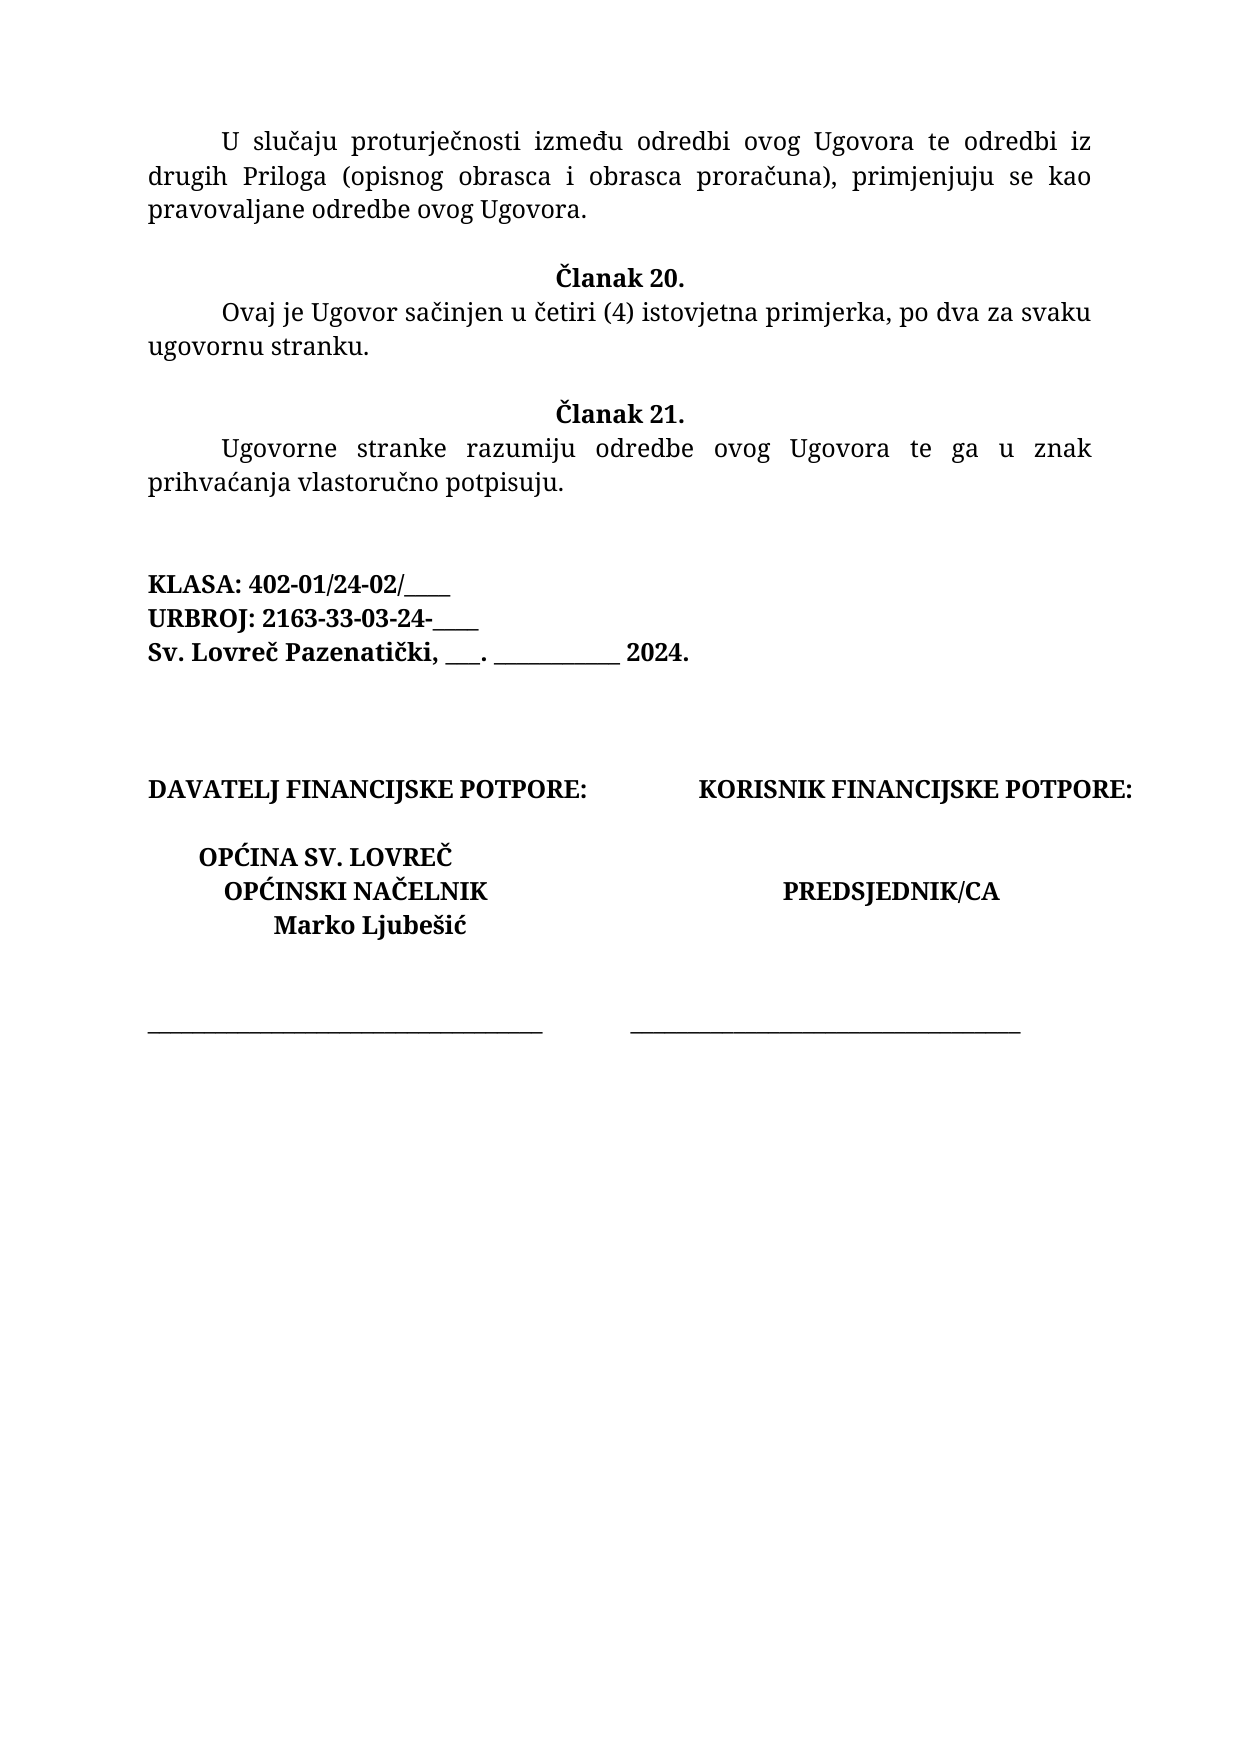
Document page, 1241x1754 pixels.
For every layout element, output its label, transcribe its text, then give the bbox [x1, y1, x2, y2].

text Ugovorne stranke razumiju odredbe ovog Ugovora te ga u znak prihvaćanja vlastoručno potpisuju. [148, 431, 1092, 499]
text OPĆINA SV. LOVREČ [148, 839, 1092, 873]
text Članak 20. [148, 260, 1092, 294]
text Marko Ljubešić [148, 907, 1092, 942]
text U slučaju proturječnosti između odredbi ovog Ugovora te odredbi iz drugih Priloga (opisnog obrasca i obrasca proračuna), primjenjuju se kao pravovaljane odredbe ovog Ugovora. [148, 124, 1092, 226]
text DAVATELJ FINANCIJSKE POTPORE: KORISNIK FINANCIJSKE POTPORE: [148, 771, 1092, 805]
text KLASA: 402-01/24-02/____ [148, 567, 1092, 601]
text Sv. Lovreč Pazenatički, ___. ___________ 2024. [148, 635, 1092, 669]
text Članak 21. [148, 397, 1092, 431]
text OPĆINSKI NAČELNIK PREDSJEDNIK/CA [148, 873, 1092, 907]
text Ovaj je Ugovor sačinjen u četiri (4) istovjetna primjerka, po dva za svaku ugovornu stranku. [148, 294, 1092, 362]
text URBROJ: 2163-33-03-24-____ [148, 601, 1092, 635]
text ___________________________________ __________________________________ [148, 976, 1092, 1038]
